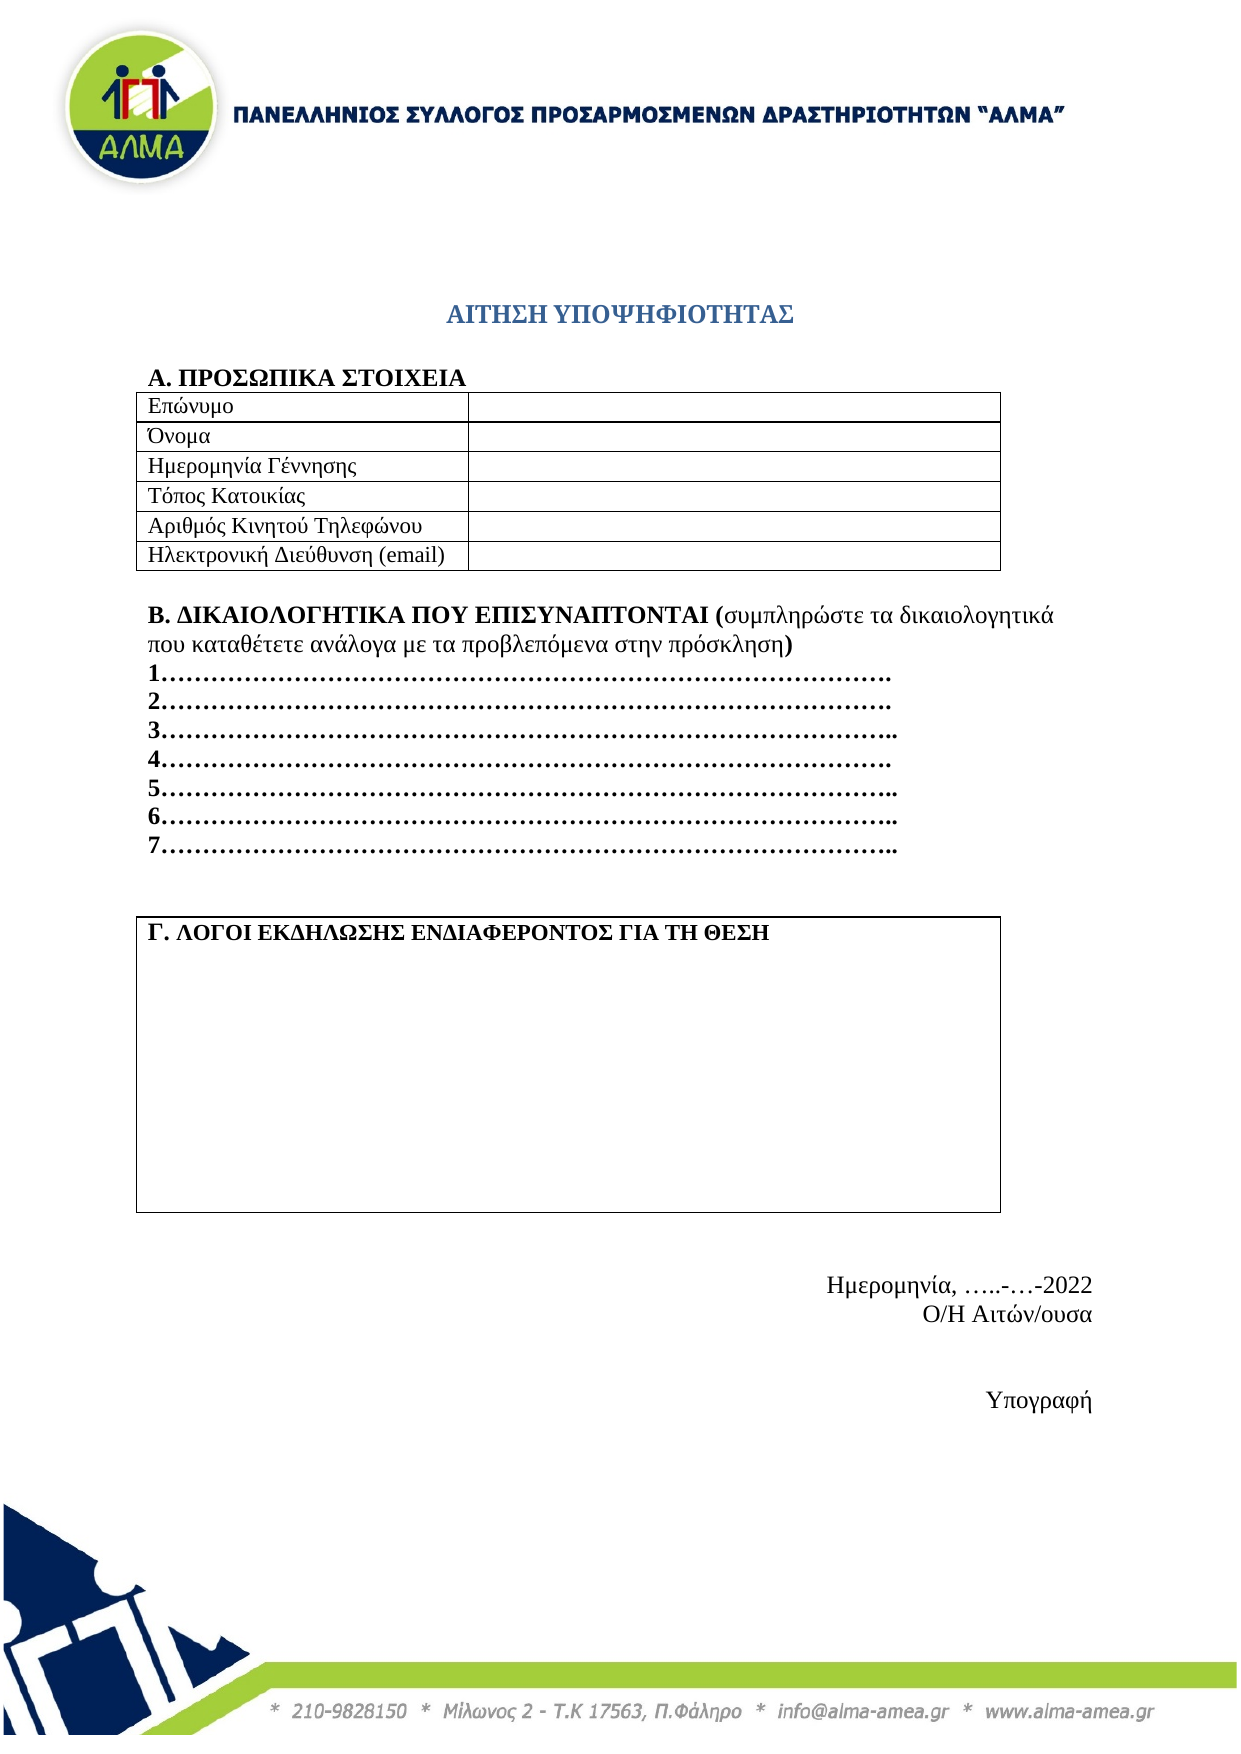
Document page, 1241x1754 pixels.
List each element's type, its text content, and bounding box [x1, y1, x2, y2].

table_cell Ημερομηνία Γέννησης [137, 452, 468, 481]
picture [3, 1493, 1237, 1735]
table_cell [469, 452, 1000, 481]
picture [48, 16, 1075, 195]
text Yπογραφή [148, 1386, 1092, 1414]
text Β. ΔΙΚΑΙΟΛΟΓΗΤΙΚΑ ΠΟΥ ΕΠΙΣΥΝΑΠΤΟΝΤΑΙ (συμπληρώστε τα δικαιολογητικά που καταθέτετε ανάλογα με τα προβλεπόμενα στην πρόσκληση) [148, 600, 1092, 658]
table_cell Όνομα [137, 423, 468, 451]
text 7…………………………………………………………………………….. [148, 830, 1092, 859]
table_cell Ηλεκτρονική Διεύθυνση (email) [137, 542, 468, 570]
table_cell [469, 512, 1000, 541]
table_header [469, 393, 1000, 421]
table_cell [469, 482, 1000, 511]
table_cell Αριθμός Κινητού Τηλεφώνου [137, 512, 468, 541]
text 2……………………………………………………………………………. [148, 686, 1092, 715]
text Ο/Η Αιτών/ουσα [148, 1299, 1092, 1328]
text 3…………………………………………………………………………….. [148, 715, 1092, 744]
table_cell [469, 423, 1000, 451]
table_header Επώνυμο [137, 393, 468, 421]
table_header Γ. ΛΟΓΟΙ ΕΚΔΗΛΩΣΗΣ ΕΝΔΙΑΦΕΡΟΝΤΟΣ ΓΙΑ ΤΗ ΘΕΣΗ [137, 918, 1000, 1212]
text Α. ΠΡΟΣΩΠΙΚΑ ΣΤΟΙΧΕΙΑ [148, 363, 1092, 392]
text 1……………………………………………………………………………. [148, 658, 1092, 686]
text 5…………………………………………………………………………….. [148, 773, 1092, 801]
table_cell Τόπος Κατοικίας [137, 482, 468, 511]
subtitle ΑΙΤΗΣΗ ΥΠΟΨΗΦΙΟΤΗΤΑΣ [148, 301, 1092, 330]
table_cell [469, 542, 1000, 570]
text 6…………………………………………………………………………….. [148, 801, 1092, 830]
text Ημερομηνία, …..-…-2022 [148, 1271, 1092, 1299]
text 4……………………………………………………………………………. [148, 744, 1092, 773]
